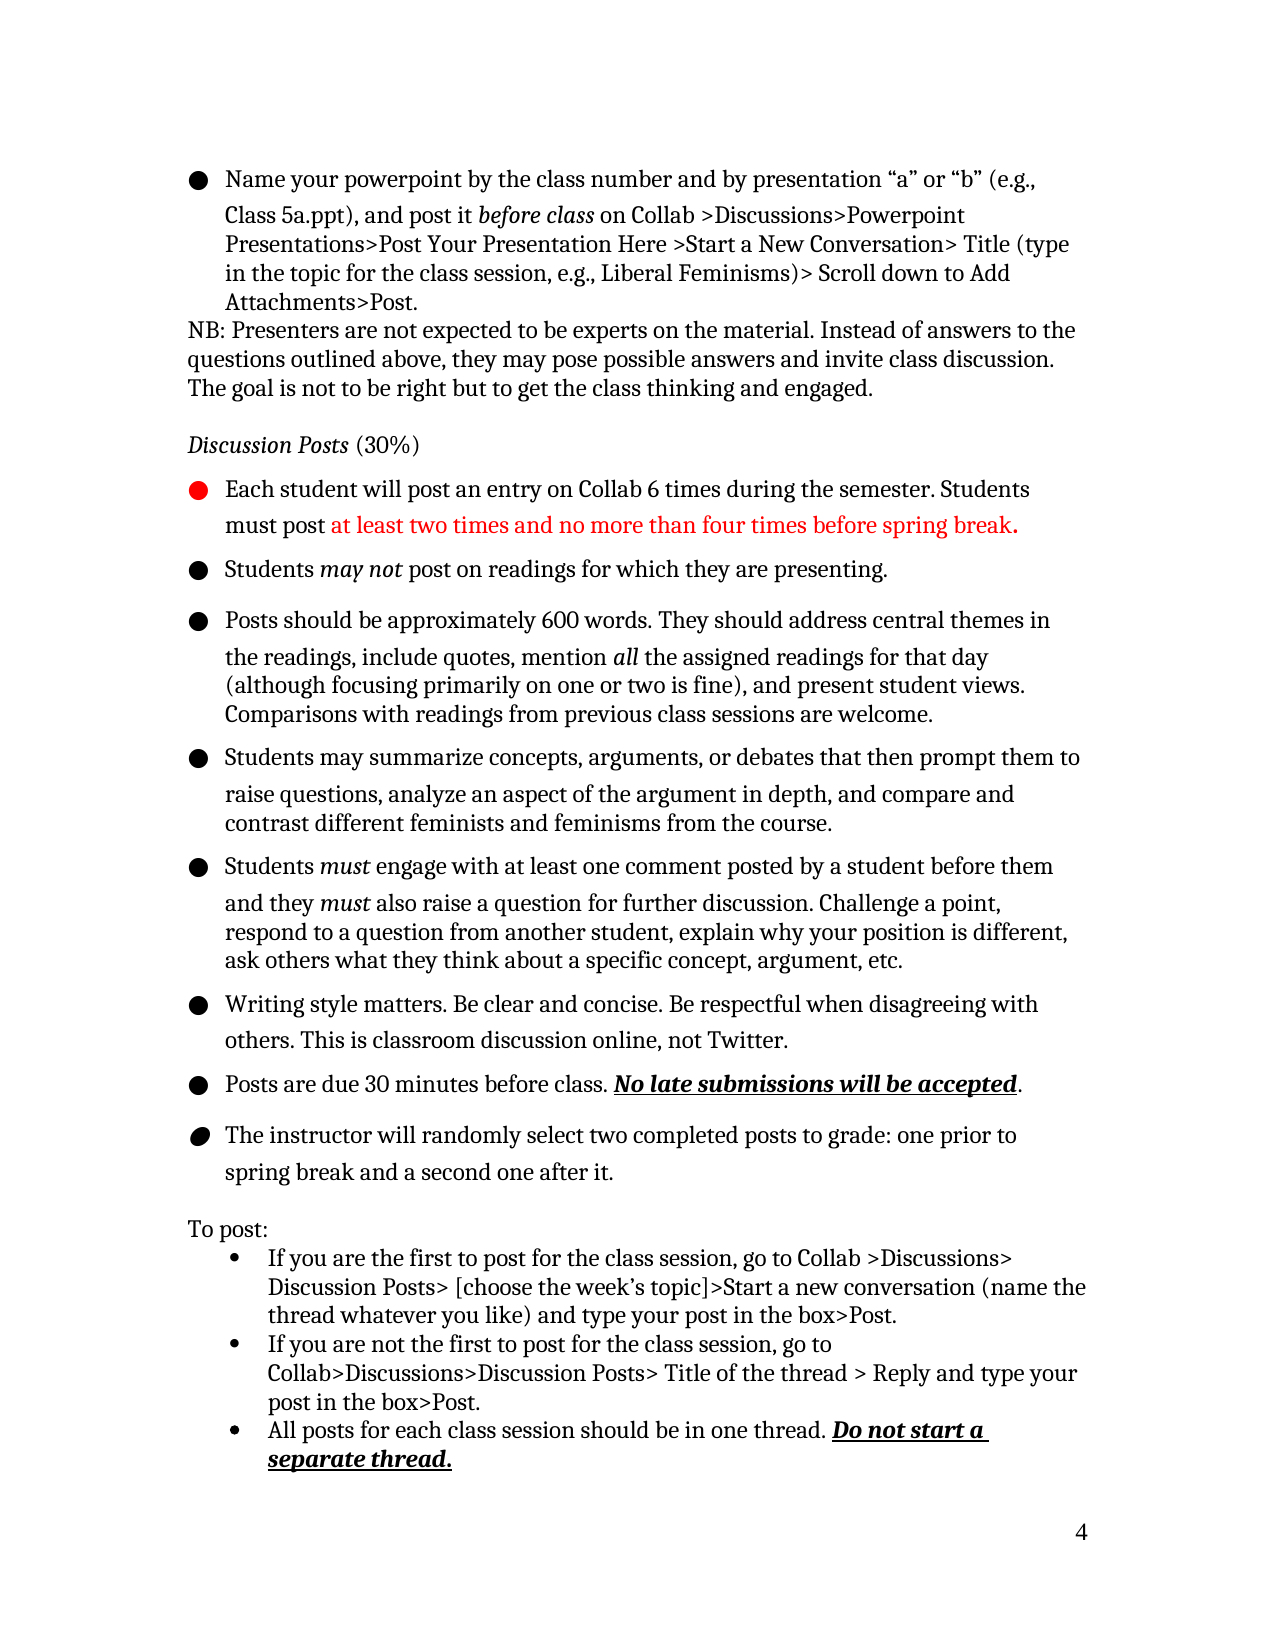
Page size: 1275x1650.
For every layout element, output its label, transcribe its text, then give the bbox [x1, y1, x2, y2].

list Students must engage with at least one comment posted by a student before them and they must also raise a question for further discussion. Challenge a point, respond to a question from another student, explain why your position is different, ask others what they think about a specific concept, argument, etc. [187, 837, 1087, 975]
text Discussion Posts (30%) [187, 431, 1087, 460]
list If you are not the first to post for the class session, go to Collab>Discussions>Discussion Posts> Title of the thread > Reply and type your post in the box>Post. [230, 1330, 1087, 1416]
list Posts should be approximately 600 words. They should address central themes in the readings, include quotes, mention all the assigned readings for that day (although focusing primarily on one or two is fine), and present student views. Comparisons with readings from previous class sessions are welcome. [187, 591, 1087, 729]
list If you are the first to post for the class session, go to Collab >Discussions> Discussion Posts> [choose the week’s topic]>Start a new conversation (name the thread whatever you like) and type your post in the box>Post. [230, 1244, 1087, 1330]
list Students may summarize concepts, arguments, or debates that then prompt them to raise questions, analyze an aspect of the argument in depth, and compare and contrast different feminists and feminisms from the course. [187, 729, 1087, 837]
list Name your powerpoint by the class number and by presentation “a” or “b” (e.g., Class 5a.ppt), and post it before class on Collab >Discussions>Powerpoint Presentations>Post Your Presentation Here >Start a New Conversation> Title (type in the topic for the class session, e.g., Liberal Feminisms)> Scroll down to Add Attachments>Post. [187, 150, 1087, 316]
text NB: Presenters are not expected to be experts on the material. Instead of answers to the questions outlined above, they may pose possible answers and invite class discussion. The goal is not to be right but to get the class thinking and engaged. [187, 316, 1087, 402]
list The instructor will randomly select two completed posts to grade: one prior to spring break and a second one after it. [187, 1106, 1087, 1186]
list All posts for each class session should be in one thread. Do not start a separate thread. [230, 1416, 1087, 1474]
list Posts are due 30 minutes before class. No late submissions will be accepted. [187, 1055, 1087, 1106]
text To post: [187, 1215, 1087, 1244]
list Writing style matters. Be clear and concise. Be respectful when disagreeing with others. This is classroom discussion online, not Twitter. [187, 975, 1087, 1055]
list Students may not post on readings for which they are presenting. [187, 540, 1087, 591]
list Each student will post an entry on Collab 6 times during the semester. Students must post at least two times and no more than four times before spring break. [187, 460, 1087, 540]
